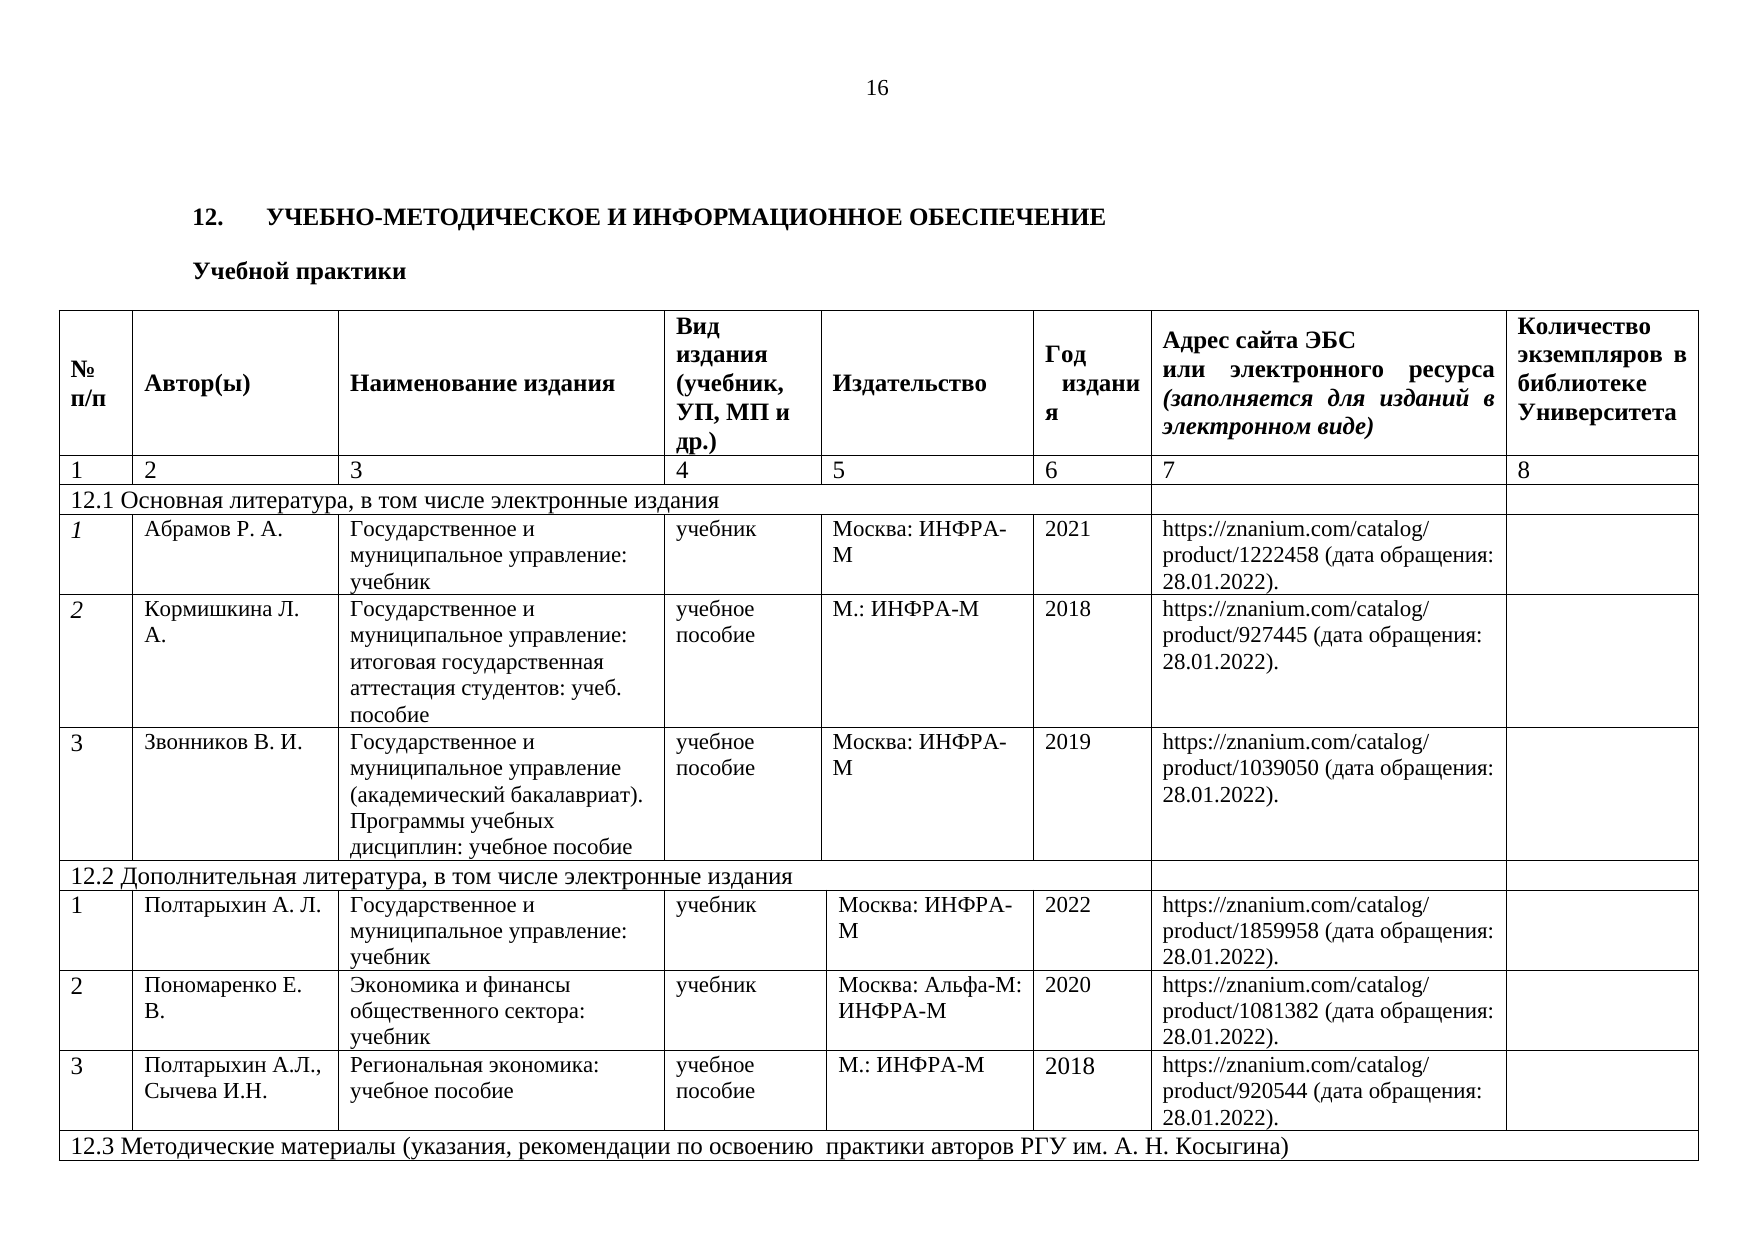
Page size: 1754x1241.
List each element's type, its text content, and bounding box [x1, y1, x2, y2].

table_header № п/п [60, 311, 132, 454]
table_cell учебник [665, 515, 821, 594]
table_cell [1507, 728, 1698, 860]
table_cell учебное пособие [665, 595, 821, 727]
table_cell М.: ИНФРА-М [822, 595, 1033, 727]
table_cell Москва: ИНФРА-М [827, 891, 1033, 970]
table_cell [1507, 971, 1698, 1050]
table_header Адрес сайта ЭБС или электронного ресурса (заполняется для изданий в электронном виде) [1152, 311, 1506, 454]
table_header Год издания [1034, 311, 1151, 454]
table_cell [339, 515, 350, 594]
table_cell Москва: ИНФРА-М [822, 515, 1033, 594]
table_cell 8 [1507, 456, 1698, 484]
table_cell 5 [822, 456, 1033, 484]
table_cell 2018 [1034, 1051, 1151, 1130]
subtitle Учебной практики [192, 256, 1636, 285]
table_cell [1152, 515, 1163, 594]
table_cell 1 [60, 515, 132, 594]
table_cell [1507, 861, 1698, 889]
table_cell учебное пособие [665, 728, 821, 860]
table_cell 1 [60, 456, 132, 484]
table_cell https://znanium.com/catalog/product/927445 (дата обращения: 28.01.2022). [1152, 595, 1506, 727]
table_cell https://znanium.com/catalog/product/1859958 (дата обращения: 28.01.2022). [1279, 891, 1506, 970]
table_cell 6 [1034, 456, 1151, 484]
table_cell 2 [133, 456, 338, 484]
table_cell 2 [60, 595, 132, 727]
table_cell Государственное и муниципальное управление: итоговая государственная аттестация студентов: учеб. пособие [429, 595, 664, 727]
table_cell 3 [60, 1051, 132, 1130]
table_cell 2018 [1034, 595, 1151, 727]
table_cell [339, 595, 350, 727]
table_cell [1507, 595, 1698, 727]
table_cell 1 [60, 891, 132, 970]
table_cell https://znanium.com/catalog/product/1081382 (дата обращения: 28.01.2022). [1152, 971, 1506, 1050]
table_cell Государственное и муниципальное управление (академический бакалавриат). Программы учебных дисциплин: учебное пособие [339, 728, 664, 860]
subtitle УЧЕБНО-МЕТОДИЧЕСКОЕ И ИНФОРМАЦИОННОЕ ОБЕСПЕЧЕНИЕ [192, 202, 1636, 231]
table_cell учебник [665, 891, 826, 970]
table_header Количество экземпляров в библиотеке Университета [1507, 311, 1698, 454]
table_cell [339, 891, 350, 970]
table_cell Полтарыхин А. Л. [133, 891, 338, 970]
table_cell https://znanium.com/catalog/product/1222458 (дата обращения: 28.01.2022). [1279, 515, 1506, 594]
table_cell Звонников В. И. [133, 728, 338, 860]
table_cell 3 [60, 728, 132, 860]
table_cell 2019 [1034, 728, 1151, 860]
table_cell 2 [60, 971, 132, 1050]
table_cell [1507, 891, 1698, 970]
table_cell Полтарыхин А.Л., Сычева И.Н. [133, 1051, 338, 1130]
table_cell учебное пособие [665, 1051, 826, 1130]
table_cell 2020 [1034, 971, 1151, 1050]
table_cell Пономаренко Е. В. [133, 971, 338, 1050]
table_cell [1507, 1051, 1698, 1130]
table_cell Государственное и муниципальное управление: учебник [430, 891, 664, 970]
table_cell [1152, 861, 1506, 889]
table_cell М.: ИНФРА-М [827, 1051, 1033, 1130]
table_cell [1507, 515, 1698, 594]
table_cell 2022 [1034, 891, 1151, 970]
table_cell Москва: Альфа-М: ИНФРА-М [827, 971, 1033, 1050]
table_header Вид издания (учебник, УП, МП и др.) [665, 311, 821, 454]
table_cell Абрамов Р. А. [133, 515, 338, 594]
table_cell https://znanium.com/catalog/product/1039050 (дата обращения: 28.01.2022). [1152, 728, 1506, 860]
table_cell 12.1 Основная литература, в том числе электронные издания [60, 485, 1151, 514]
table_cell 4 [665, 456, 821, 484]
table_header Наименование издания [339, 311, 664, 454]
table_cell 12.2 Дополнительная литература, в том числе электронные издания [60, 861, 1151, 889]
table_cell 12.3 Методические материалы (указания, рекомендации по освоению практики авторов РГУ им. А. Н. Косыгина) [60, 1131, 1698, 1160]
table_cell Москва: ИНФРА-М [822, 728, 1033, 860]
table_cell учебник [665, 971, 826, 1050]
table_cell Региональная экономика: учебное пособие [339, 1051, 664, 1130]
table_cell [1507, 485, 1698, 514]
table_header Автор(ы) [133, 311, 338, 454]
table_cell 3 [339, 456, 664, 484]
table_cell Экономика и финансы общественного сектора: учебник [339, 971, 664, 1050]
table_cell 7 [1152, 456, 1506, 484]
table_cell Государственное и муниципальное управление: учебник [430, 515, 664, 594]
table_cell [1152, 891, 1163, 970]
table_cell [1152, 485, 1506, 514]
table_cell https://znanium.com/catalog/product/920544 (дата обращения: 28.01.2022). [1152, 1051, 1506, 1130]
table_header Издательство [822, 311, 1033, 454]
table_cell 2021 [1034, 515, 1151, 594]
table_cell Кормишкина Л. А. [133, 595, 338, 727]
